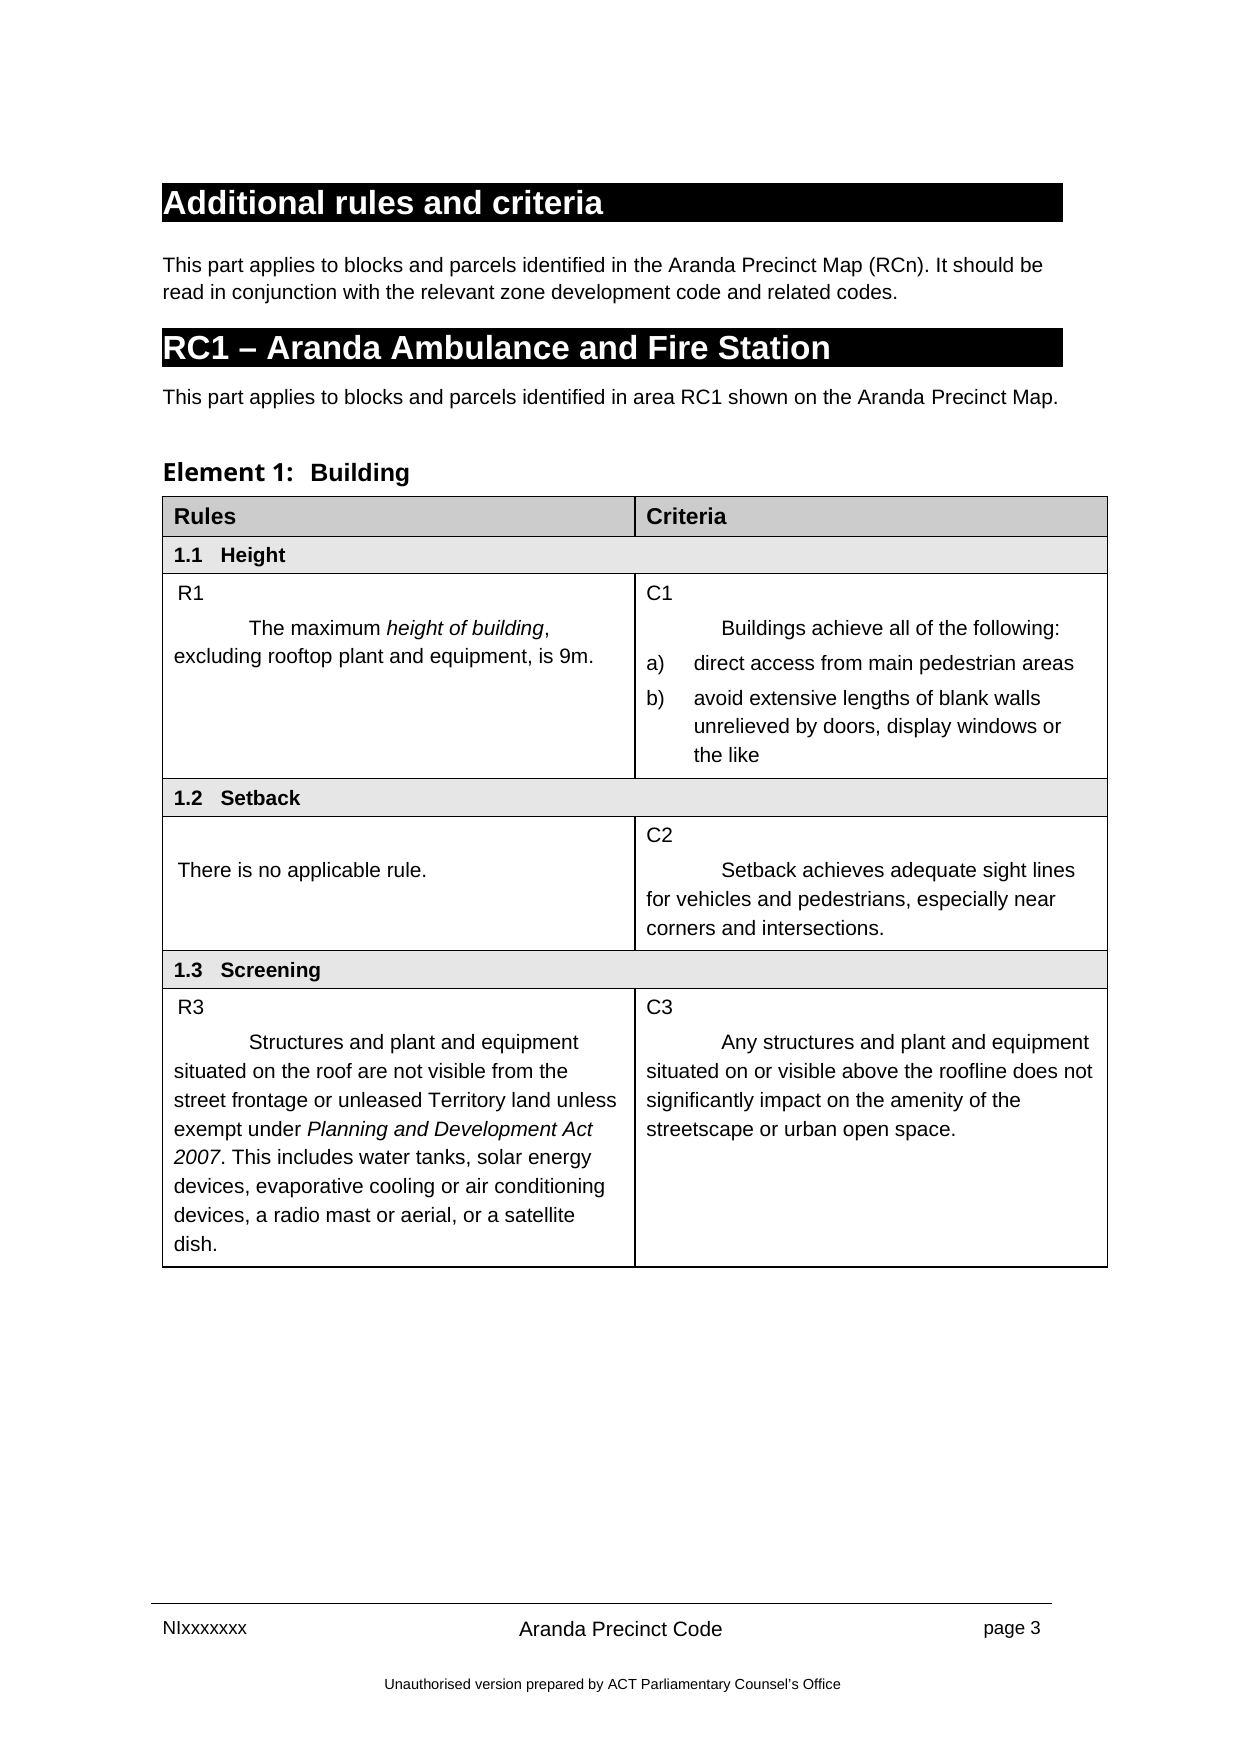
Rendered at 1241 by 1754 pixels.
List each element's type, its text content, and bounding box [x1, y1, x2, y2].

table_cell Any structures and plant and equipment situated on or visible above the roofline does not significantly impact on the amenity of the streetscape or urban open space. [636, 989, 1107, 1266]
table_cell Structures and plant and equipment situated on the roof are not visible from the street frontage or unleased Territory land unless exempt under Planning and Development Act 2007. This includes water tanks, solar energy devices, evaporative cooling or air conditioning devices, a radio mast or aerial, or a satellite dish. [163, 989, 634, 1266]
table_cell Setback [163, 779, 1107, 816]
subtitle RC1 – Aranda Ambulance and Fire Station [162, 328, 1063, 367]
subtitle Additional rules and criteria [162, 183, 1063, 222]
text This part applies to blocks and parcels identified in the Aranda Precinct Map (RCn). It should be read in conjunction with the relevant zone development code and related codes. [162, 253, 1063, 304]
table_header Criteria [636, 497, 1107, 536]
table_cell The maximum height of building, excluding rooftop plant and equipment, is 9m. [163, 574, 634, 778]
table_cell Height [163, 537, 1107, 573]
table_cell Screening [163, 951, 1107, 988]
text This part applies to blocks and parcels identified in area RC1 shown on the Aranda Precinct Map. [162, 385, 1063, 409]
table_cell nn There is no applicable rule. [163, 817, 634, 950]
table_cell Buildings achieve all of the following: direct access from main pedestrian areas avoid extensive lengths of blank walls unrelieved by doors, display windows or the like [636, 574, 1107, 778]
table_cell Setback achieves adequate sight lines for vehicles and pedestrians, especially near corners and intersections. [636, 817, 1107, 950]
table_header Rules [163, 497, 634, 536]
subtitle Building [162, 455, 1063, 489]
